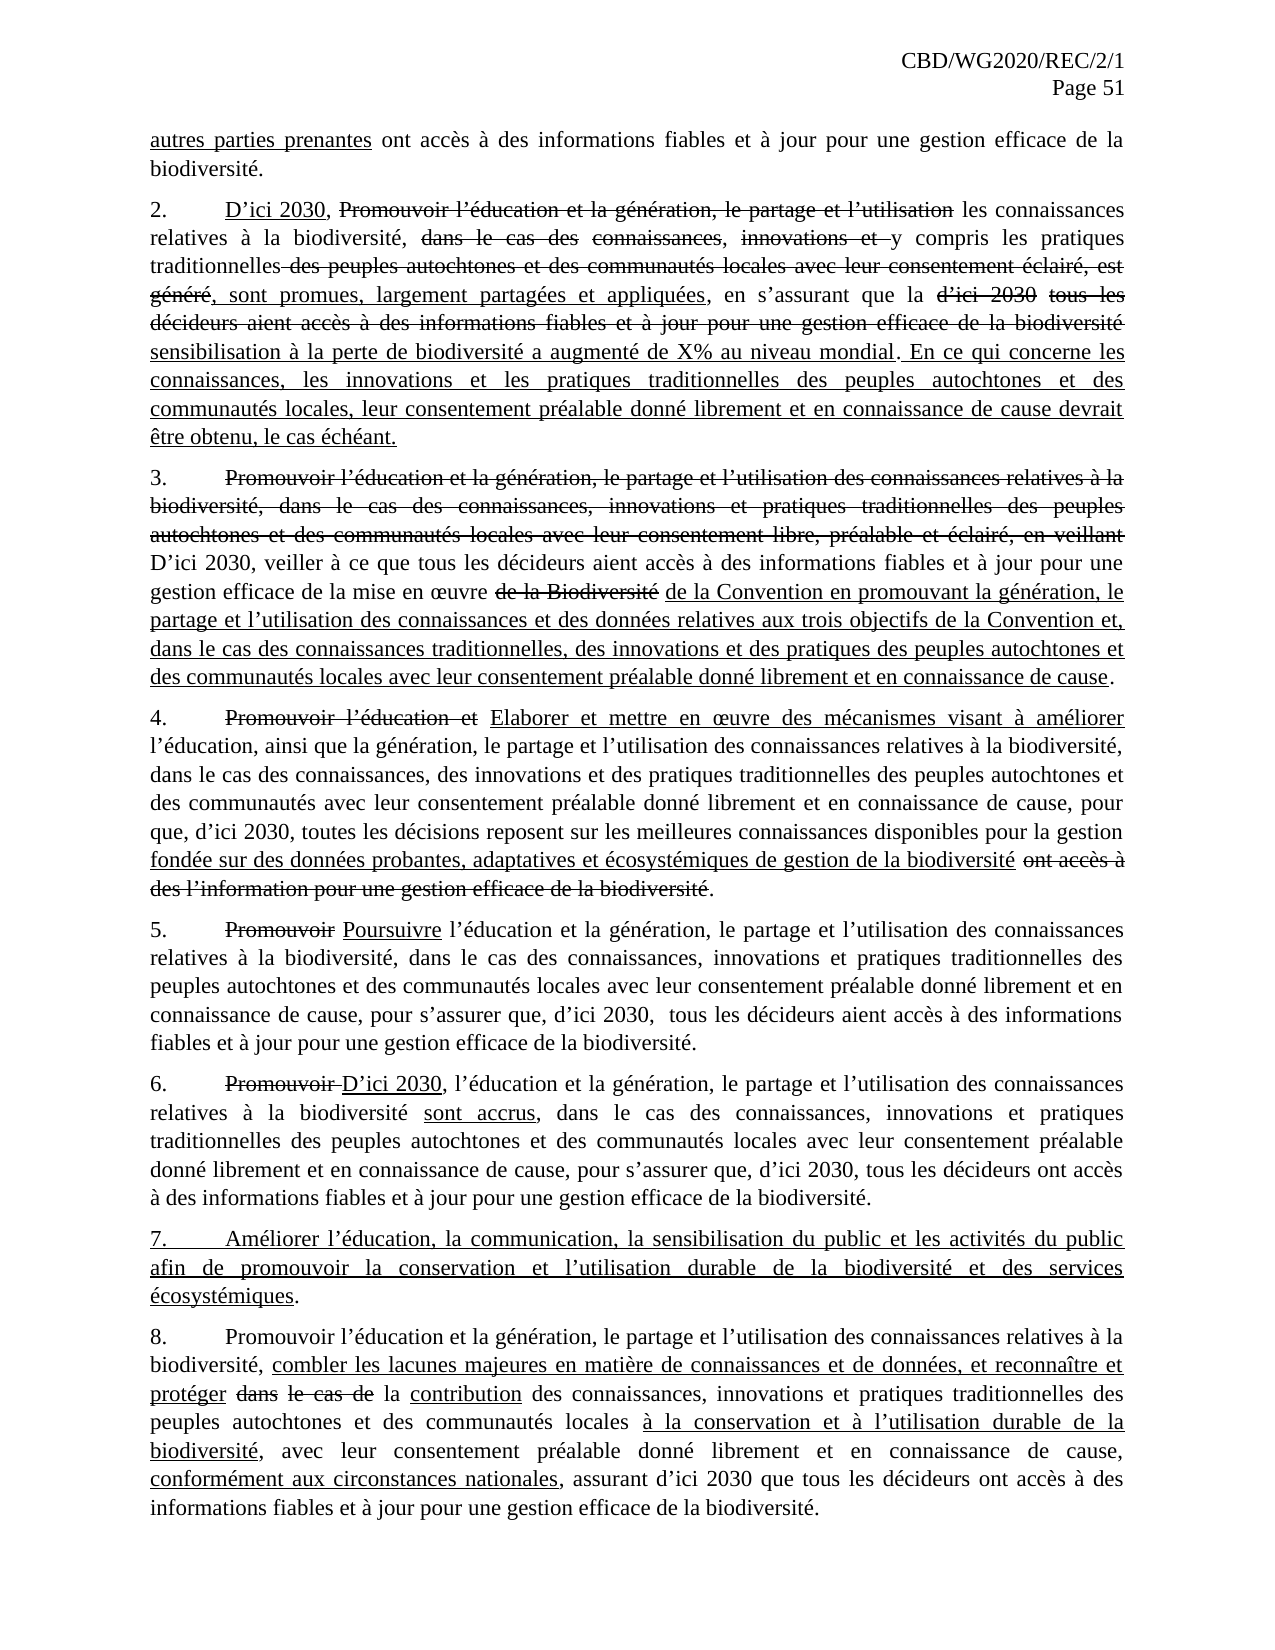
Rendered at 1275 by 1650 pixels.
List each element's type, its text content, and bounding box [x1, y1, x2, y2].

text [150, 126, 1125, 181]
text 3. Promouvoir l’éducation et la génération, le partage et l’utilisation des connaissances relatives à la biodiversité, dans le cas des connaissances, innovations et pratiques traditionnelles des peuples autochtones et des communautés locales avec leur consentement libre, préalable et éclairé, en veillant D’ici 2030, veiller à ce que tous les décideurs aient accès à des informations fiables et à jour pour une gestion efficace de la mise en œuvre de la Biodiversité de la Convention en promouvant la génération, le partage et l’utilisation des connaissances et des données relatives aux trois objectifs de la Convention et, dans le cas des connaissances traditionnelles, des innovations et des pratiques des peuples autochtones et des communautés locales avec leur consentement préalable donné librement et en connaissance de cause. [150, 537, 1125, 629]
text 8. Promouvoir l’éducation et la génération, le partage et l’utilisation des connaissances relatives à la biodiversité, combler les lacunes majeures en matière de connaissances et de données, et reconnaître et protéger dans le cas de la contribution des connaissances, innovations et pratiques traditionnelles des peuples autochtones et des communautés locales à la conservation et à l’utilisation durable de la biodiversité, avec leur consentement préalable donné librement et en connaissance de cause, conformément aux circonstances nationales, assurant d’ici 2030 que tous les décideurs ont accès à des informations fiables et à jour pour une gestion efficace de la biodiversité. [150, 1323, 1125, 1520]
text 7. Améliorer l’éducation, la communication, la sensibilisation du public et les activités du public afin de promouvoir la conservation et l’utilisation durable de la biodiversité et des services écosystémiques. [150, 1225, 1125, 1248]
text 4. Promouvoir l’éducation et Elaborer et mettre en œuvre des mécanismes visant à améliorer l’éducation, ainsi que la génération, le partage et l’utilisation des connaissances relatives à la biodiversité, dans le cas des connaissances, des innovations et des pratiques traditionnelles des peuples autochtones et des communautés avec leur consentement préalable donné librement et en connaissance de cause, pour que, d’ici 2030, toutes les décisions reposent sur les meilleures connaissances disponibles pour la gestion fondée sur des données probantes, adaptatives et écosystémiques de gestion de la biodiversité ont accès à des l’information pour une gestion efficace de la biodiversité. [150, 704, 1125, 901]
text 7. Améliorer l’éducation, la communication, la sensibilisation du public et les activités du public afin de promouvoir la conservation et l’utilisation durable de la biodiversité et des services écosystémiques. [150, 1249, 1125, 1308]
text 6. Promouvoir D’ici 2030, l’éducation et la génération, le partage et l’utilisation des connaissances relatives à la biodiversité sont accrus, dans le cas des connaissances, innovations et pratiques traditionnelles des peuples autochtones et des communautés locales avec leur consentement préalable donné librement et en connaissance de cause, pour s’assurer que, d’ici 2030, tous les décideurs ont accès à des informations fiables et à jour pour une gestion efficace de la biodiversité. [150, 1070, 1125, 1211]
text 5. Promouvoir Poursuivre l’éducation et la génération, le partage et l’utilisation des connaissances relatives à la biodiversité, dans le cas des connaissances, innovations et pratiques traditionnelles des peuples autochtones et des communautés locales avec leur consentement préalable donné librement et en connaissance de cause, pour s’assurer que, d’ici 2030, tous les décideurs aient accès à des informations fiables et à jour pour une gestion efficace de la biodiversité. [150, 916, 1125, 1056]
text 2. D’ici 2030, Promouvoir l’éducation et la génération, le partage et l’utilisation les connaissances relatives à la biodiversité, dans le cas des connaissances, innovations et y compris les pratiques traditionnelles des peuples autochtones et des communautés locales avec leur consentement éclairé, est généré, sont promues, largement partagées et appliquées, en s’assurant que la d’ici 2030 tous les décideurs aient accès à des informations fiables et à jour pour une gestion efficace de la biodiversité sensibilisation à la perte de biodiversité a augmenté de X% au niveau mondial. En ce qui concerne les connaissances, les innovations et les pratiques traditionnelles des peuples autochtones et des communautés locales, leur consentement préalable donné librement et en connaissance de cause devrait être obtenu, le cas échéant. [150, 390, 1125, 449]
text 2. D’ici 2030, Promouvoir l’éducation et la génération, le partage et l’utilisation les connaissances relatives à la biodiversité, dans le cas des connaissances, innovations et y compris les pratiques traditionnelles des peuples autochtones et des communautés locales avec leur consentement éclairé, est généré, sont promues, largement partagées et appliquées, en s’assurant que la d’ici 2030 tous les décideurs aient accès à des informations fiables et à jour pour une gestion efficace de la biodiversité sensibilisation à la perte de biodiversité a augmenté de X% au niveau mondial. En ce qui concerne les connaissances, les innovations et les pratiques traditionnelles des peuples autochtones et des communautés locales, leur consentement préalable donné librement et en connaissance de cause devrait être obtenu, le cas échéant. [150, 325, 1125, 389]
text 2. D’ici 2030, Promouvoir l’éducation et la génération, le partage et l’utilisation les connaissances relatives à la biodiversité, dans le cas des connaissances, innovations et y compris les pratiques traditionnelles des peuples autochtones et des communautés locales avec leur consentement éclairé, est généré, sont promues, largement partagées et appliquées, en s’assurant que la d’ici 2030 tous les décideurs aient accès à des informations fiables et à jour pour une gestion efficace de la biodiversité sensibilisation à la perte de biodiversité a augmenté de X% au niveau mondial. En ce qui concerne les connaissances, les innovations et les pratiques traditionnelles des peuples autochtones et des communautés locales, leur consentement préalable donné librement et en connaissance de cause devrait être obtenu, le cas échéant. [150, 196, 1125, 324]
